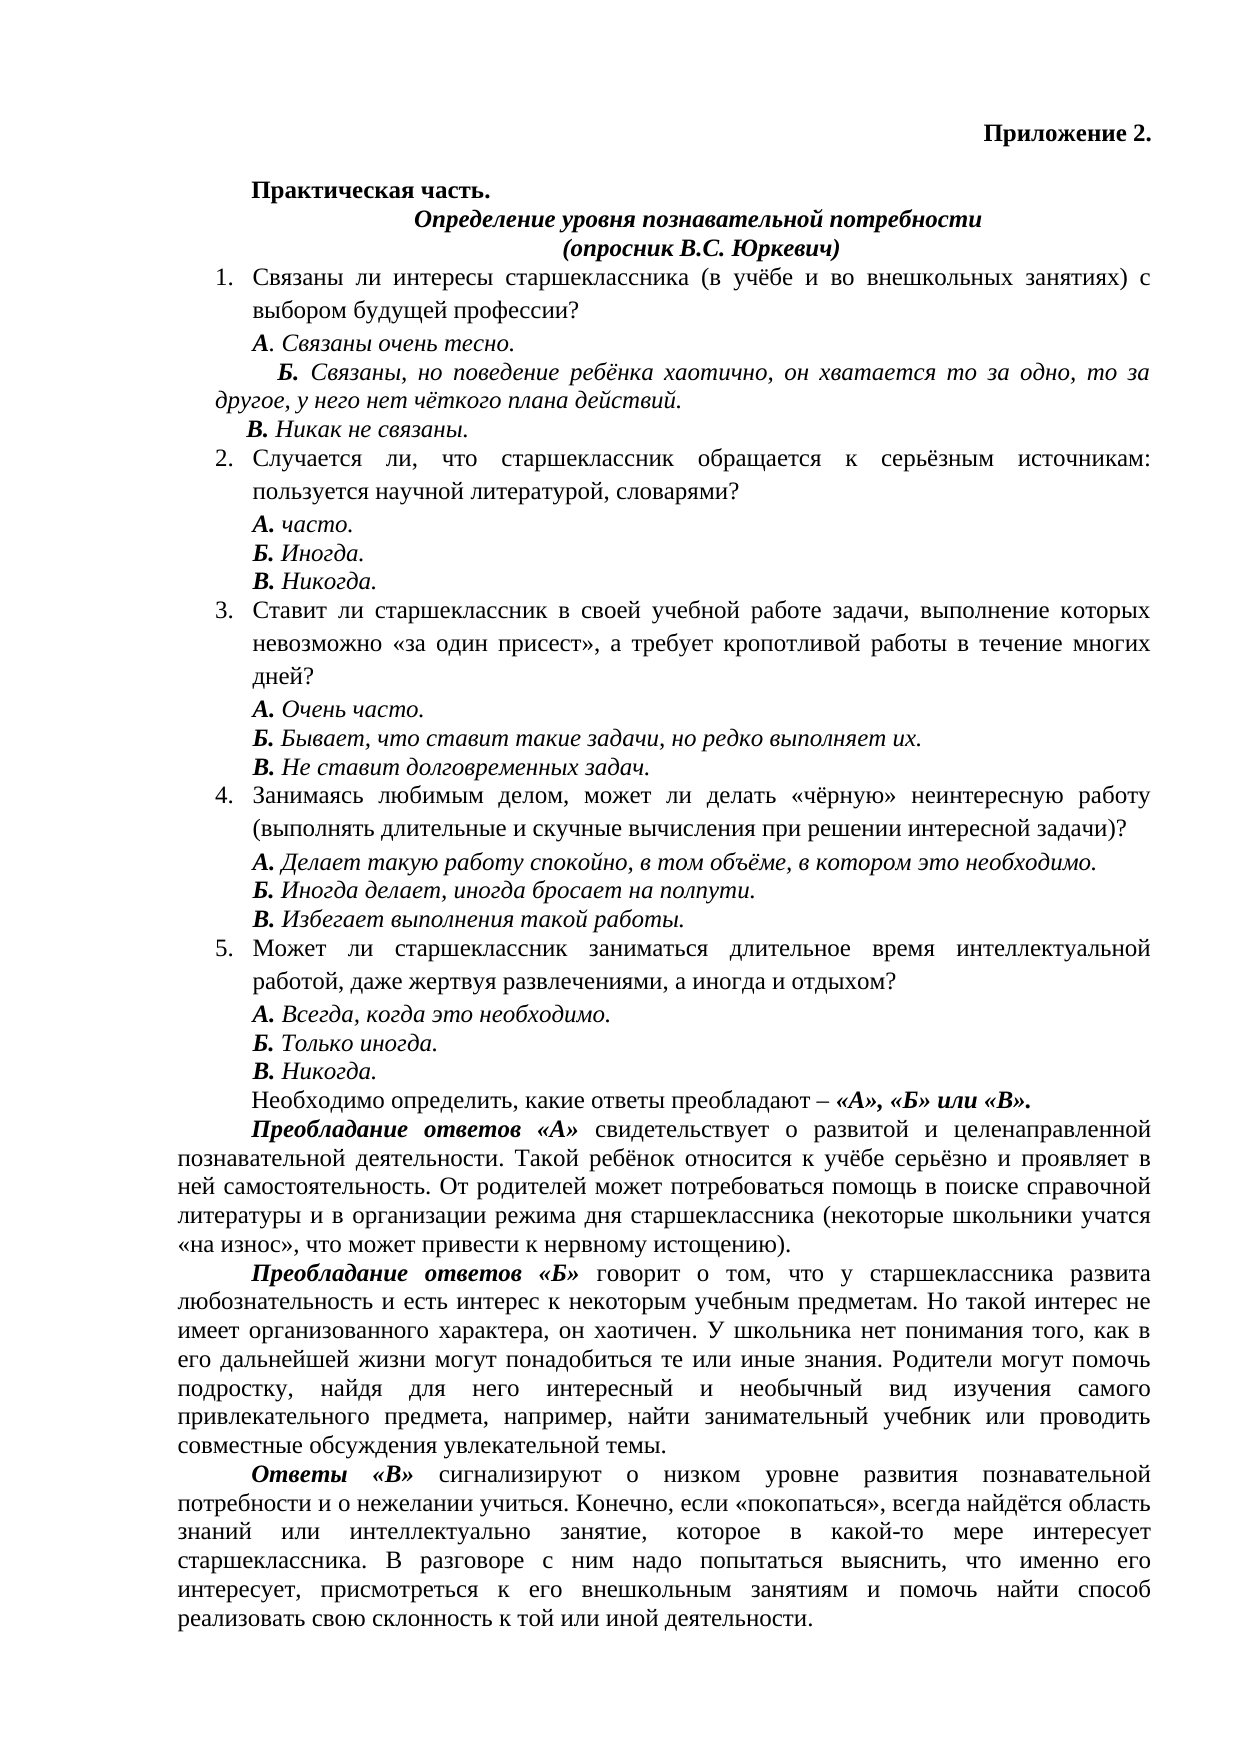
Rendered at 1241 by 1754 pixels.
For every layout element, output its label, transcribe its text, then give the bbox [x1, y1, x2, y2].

text В. Никогда. [252, 566, 1152, 595]
text А. Очень часто. [252, 694, 1152, 723]
text (опросник В.С. Юркевич) [177, 233, 1152, 262]
list Занимаясь любимым делом, может ли делать «чёрную» неинтересную работу (выполнять длительные и скучные вычисления при решении интересной задачи)? [215, 781, 1152, 842]
text Определение уровня познавательной потребности [177, 204, 1152, 233]
text В. Никогда. [252, 1056, 1152, 1085]
list Ставит ли старшеклассник в своей учебной работе задачи, выполнение которых невозможно «за один присест», а требует кропотливой работы в течение многих дней? [215, 595, 1152, 690]
list Связаны ли интересы старшеклассника (в учёбе и во внешкольных занятиях) с выбором будущей профессии? [215, 262, 1152, 324]
text Ответы «В» сигнализируют о низком уровне развития познавательной потребности и о нежелании учиться. Конечно, если «покопаться», всегда найдётся область знаний или интеллектуально занятие, которое в какой-то мере интересует старшеклассника. В разговоре с ним надо попытаться выяснить, что именно его интересует, присмотреться к его внешкольным занятиям и помочь найти способ реализовать свою склонность к той или иной деятельности. [177, 1459, 1152, 1631]
text Б. Только иногда. [252, 1028, 1152, 1056]
text А. часто. [252, 509, 1152, 538]
text А. Делает такую работу спокойно, в том объёме, в котором это необходимо. [252, 847, 1152, 875]
list Случается ли, что старшеклассник обращается к серьёзным источникам: пользуется научной литературой, словарями? [215, 443, 1152, 505]
text Преобладание ответов «А» свидетельствует о развитой и целенаправленной познавательной деятельности. Такой ребёнок относится к учёбе серьёзно и проявляет в ней самостоятельность. От родителей может потребоваться помощь в поиске справочной литературы и в организации режима дня старшеклассника (некоторые школьники учатся «на износ», что может привести к нервному истощению). [177, 1114, 1152, 1258]
text Необходимо определить, какие ответы преобладают – «А», «Б» или «В». [177, 1085, 1152, 1114]
text Практическая часть. [177, 176, 1152, 204]
text Б. Связаны, но поведение ребёнка хаотично, он хватается то за одно, то за другое, у него нет чёткого плана действий. [215, 357, 1152, 414]
list Может ли старшеклассник заниматься длительное время интеллектуальной работой, даже жертвуя развлечениями, а иногда и отдыхом? [215, 933, 1152, 994]
text Приложение 2. [177, 118, 1152, 147]
text В. Избегает выполнения такой работы. [252, 904, 1152, 933]
text Б. Иногда делает, иногда бросает на полпути. [252, 875, 1152, 904]
text А. Всегда, когда это необходимо. [252, 999, 1152, 1028]
text А. Связаны очень тесно. [215, 328, 1152, 357]
text Б. Иногда. [252, 538, 1152, 566]
text В. Не ставит долговременных задач. [252, 752, 1152, 781]
text В. Никак не связаны. [215, 414, 1152, 443]
text Б. Бывает, что ставит такие задачи, но редко выполняет их. [252, 723, 1152, 752]
text Преобладание ответов «Б» говорит о том, что у старшеклассника развита любознательность и есть интерес к некоторым учебным предметам. Но такой интерес не имеет организованного характера, он хаотичен. У школьника нет понимания того, как в его дальнейшей жизни могут понадобиться те или иные знания. Родители могут помочь подростку, найдя для него интересный и необычный вид изучения самого привлекательного предмета, например, найти занимательный учебник или проводить совместные обсуждения увлекательной темы. [177, 1258, 1152, 1459]
